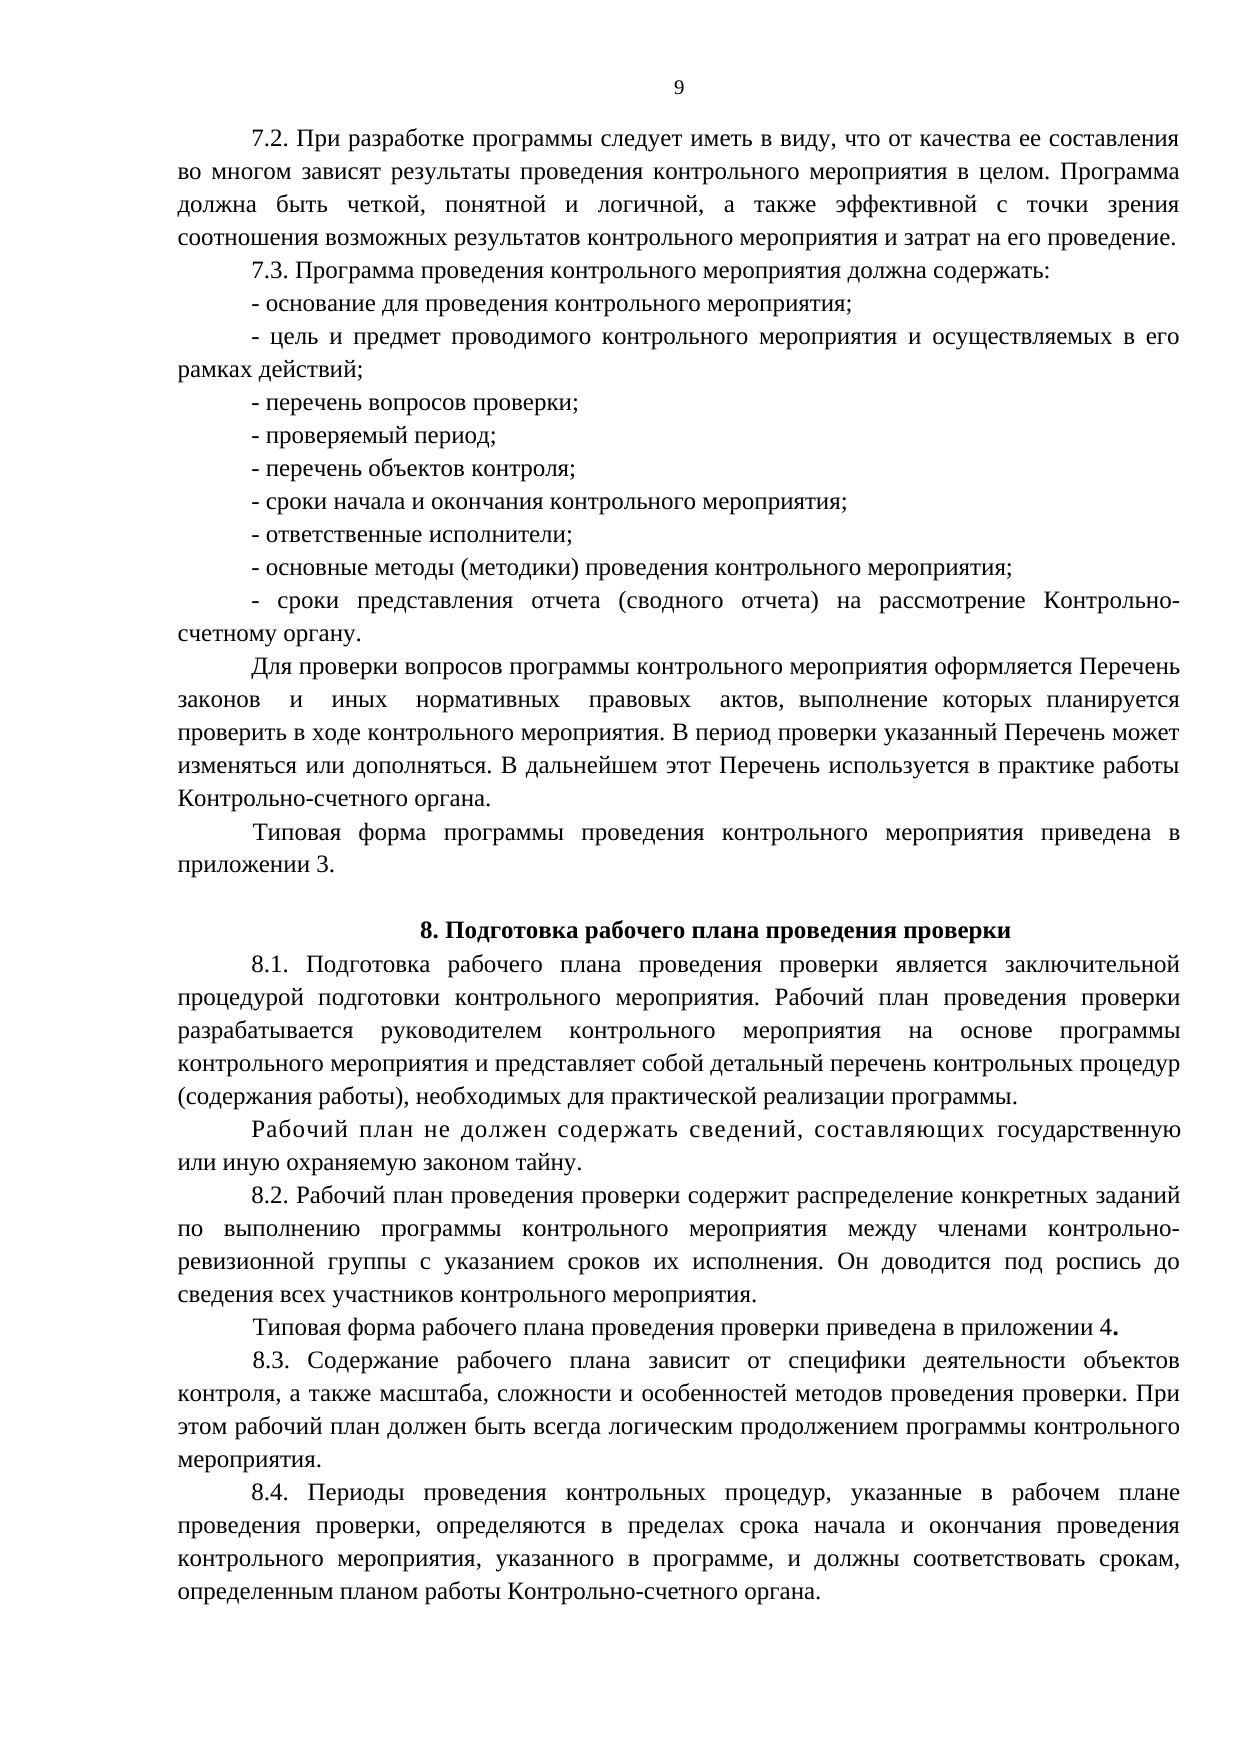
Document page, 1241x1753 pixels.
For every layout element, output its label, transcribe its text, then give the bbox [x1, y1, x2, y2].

text 8.4. Периоды проведения контрольных процедур, указанные в рабочем плане проведения проверки, определяются в пределах срока начала и окончания проведения контрольного мероприятия, указанного в программе, и должны соответствовать срокам, определенным планом работы Контрольно-счетного органа. [177, 1477, 1181, 1605]
text - перечень объектов контроля; [177, 453, 1181, 482]
text 8. Подготовка рабочего плана проведения проверки [177, 916, 1181, 944]
text - основание для проведения контрольного мероприятия; [177, 288, 1181, 317]
text 7.3. Программа проведения контрольного мероприятия должна содержать: [177, 255, 1181, 284]
text - проверяемый период; [177, 420, 1181, 449]
text 7.2. При разработке программы следует иметь в виду, что от качества ее составления во многом зависят результаты проведения контрольного мероприятия в целом. Программа должна быть четкой, понятной и логичной, а также эффективной с точки зрения соотношения возможных результатов контрольного мероприятия и затрат на его проведение. [177, 123, 1181, 251]
text 8.1. Подготовка рабочего плана проведения проверки является заключительной процедурой подготовки контрольного мероприятия. Рабочий план проведения проверки разрабатывается руководителем контрольного мероприятия на основе программы контрольного мероприятия и представляет собой детальный перечень контрольных процедур (содержания работы), необходимых для практической реализации программы. [177, 949, 1181, 1109]
text - ответственные исполнители; [177, 519, 1181, 548]
text 8.3. Содержание рабочего плана зависит от специфики деятельности объектов контроля, а также масштаба, сложности и особенностей методов проведения проверки. При этом рабочий план должен быть всегда логическим продолжением программы контрольного мероприятия. [177, 1345, 1181, 1473]
text Рабочий план не должен содержать сведений, составляющих государственную или иную охраняемую законом тайну. [177, 1114, 1181, 1176]
text - сроки начала и окончания контрольного мероприятия; [177, 486, 1181, 515]
text Типовая форма программы проведения контрольного мероприятия приведена в приложении 3. [177, 817, 1181, 878]
text - основные методы (методики) проведения контрольного мероприятия; [177, 552, 1181, 581]
text - сроки представления отчета (сводного отчета) на рассмотрение Контрольно-счетному органу. [177, 585, 1181, 647]
text - цель и предмет проводимого контрольного мероприятия и осуществляемых в его рамках действий; [177, 321, 1181, 383]
text Типовая форма рабочего плана проведения проверки приведена в приложении 4. [177, 1312, 1181, 1341]
text Для проверки вопросов программы контрольного мероприятия оформляется Перечень законов и иных нормативных правовых актов, выполнение которых планируется проверить в ходе контрольного мероприятия. В период проверки указанный Перечень может изменяться или дополняться. В дальнейшем этот Перечень используется в практике работы Контрольно-счетного органа. [177, 651, 1181, 812]
text - перечень вопросов проверки; [177, 387, 1181, 416]
text 8.2. Рабочий план проведения проверки содержит распределение конкретных заданий по выполнению программы контрольного мероприятия между членами контрольно-ревизионной группы с указанием сроков их исполнения. Он доводится под роспись до сведения всех участников контрольного мероприятия. [177, 1180, 1181, 1308]
